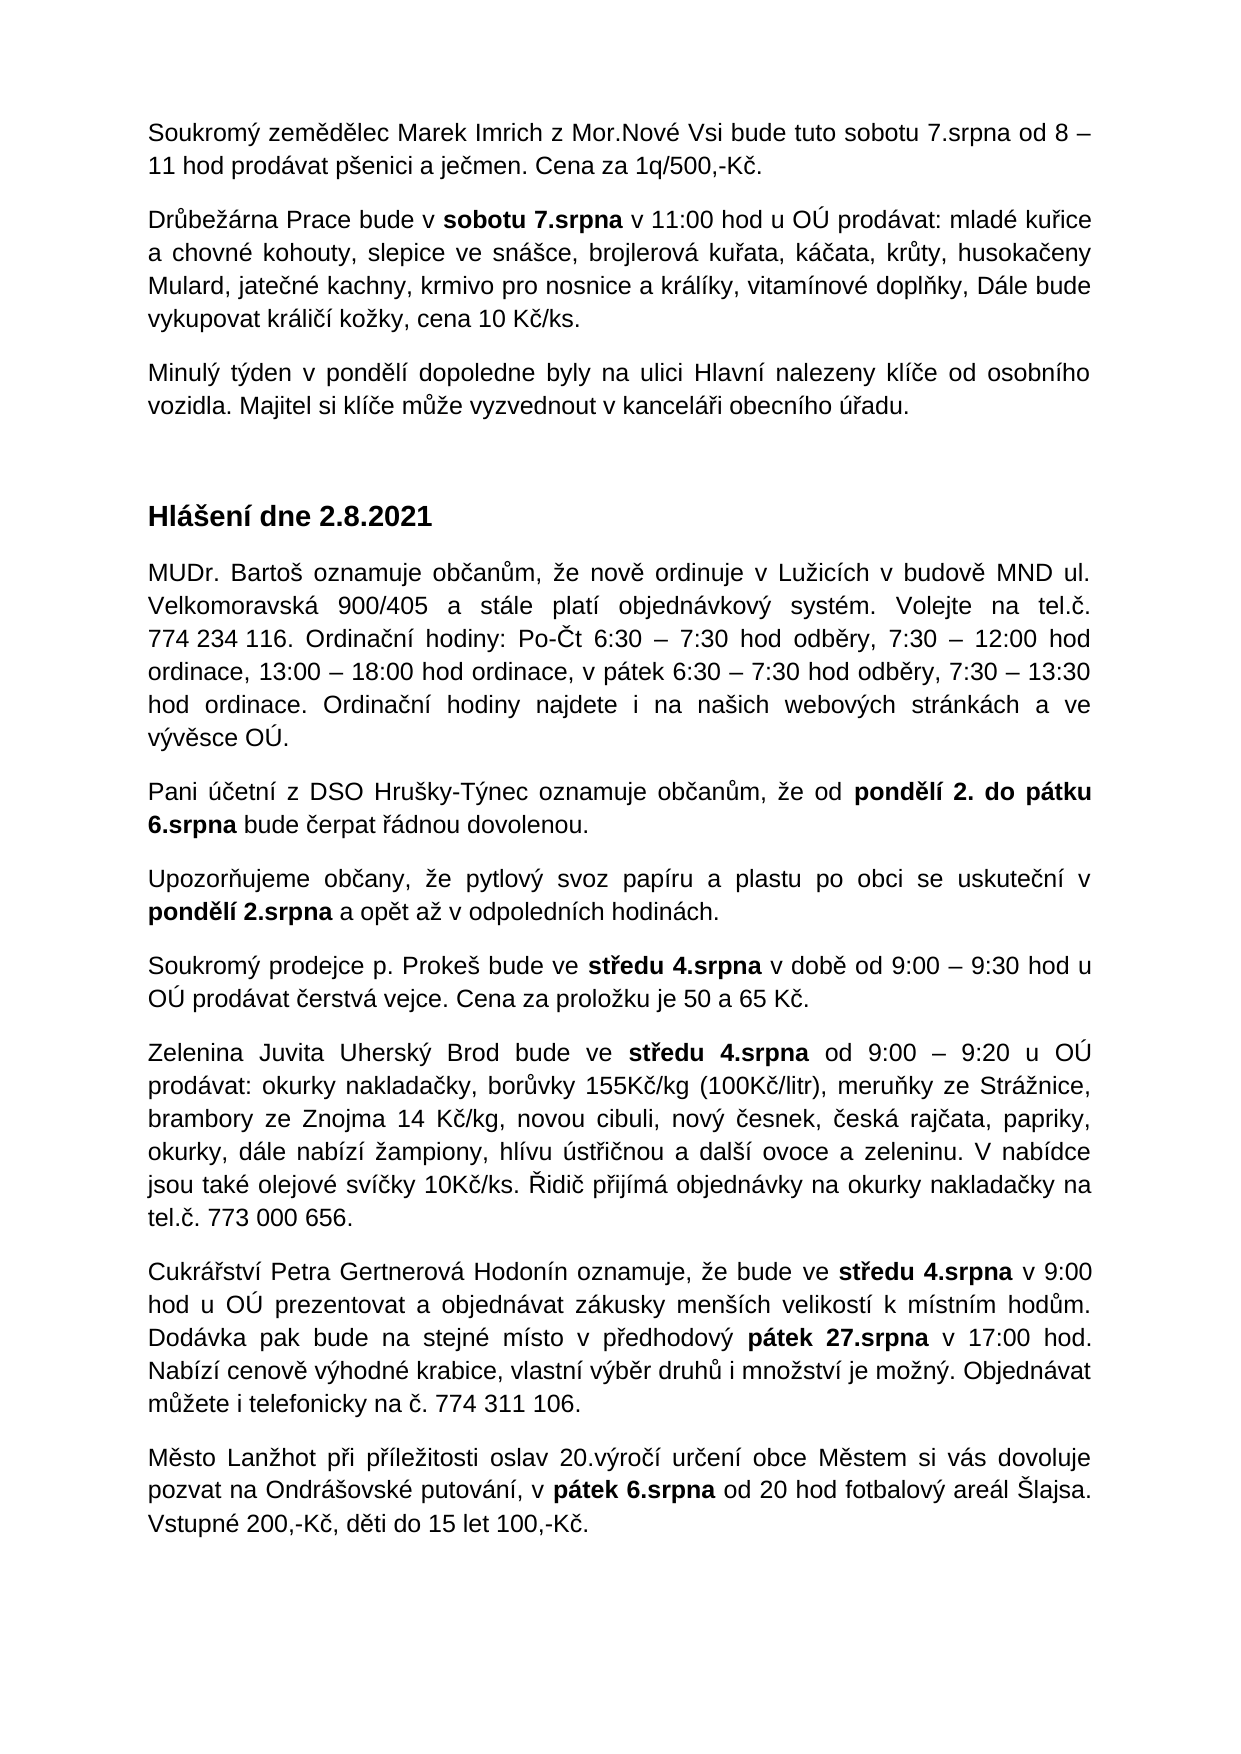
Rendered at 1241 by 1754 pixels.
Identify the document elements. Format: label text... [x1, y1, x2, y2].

text Zelenina Juvita Uherský Brod bude ve středu 4.srpna od 9:00 – 9:20 u OÚ prodávat: okurky nakladačky, borůvky 155Kč/kg (100Kč/litr), meruňky ze Strážnice, brambory ze Znojma 14 Kč/kg, novou cibuli, nový česnek, česká rajčata, papriky, okurky, dále nabízí žampiony, hlívu ústřičnou a další ovoce a zeleninu. V nabídce jsou také olejové svíčky 10Kč/ks. Řidič přijímá objednávky na okurky nakladačky na tel.č. 773 000 656. [148, 1038, 1093, 1231]
text Město Lanžhot při příležitosti oslav 20.výročí určení obce Městem si vás dovoluje pozvat na Ondrášovské putování, v pátek 6.srpna od 20 hod fotbalový areál Šlajsa. Vstupné 200,-Kč, děti do 15 let 100,-Kč. [148, 1442, 1093, 1537]
text Minulý týden v pondělí dopoledne byly na ulici Hlavní nalezeny klíče od osobního vozidla. Majitel si klíče může vyzvednout v kanceláři obecního úřadu. [148, 358, 1093, 420]
text Upozorňujeme občany, že pytlový svoz papíru a plastu po obci se uskuteční v pondělí 2.srpna a opět až v odpoledních hodinách. [148, 864, 1093, 926]
text Soukromý prodejce p. Prokeš bude ve středu 4.srpna v době od 9:00 – 9:30 hod u OÚ prodávat čerstvá vejce. Cena za proložku je 50 a 65 Kč. [148, 951, 1093, 1012]
text Soukromý zemědělec Marek Imrich z Mor.Nové Vsi bude tuto sobotu 7.srpna od 8 – 11 hod prodávat pšenici a ječmen. Cena za 1q/500,-Kč. [148, 118, 1093, 180]
text Hlášení dne 2.8.2021 [148, 499, 1093, 532]
text MUDr. Bartoš oznamuje občanům, že nově ordinuje v Lužicích v budově MND ul. Velkomoravská 900/405 a stále platí objednávkový systém. Volejte na tel.č. 774 234 116. Ordinační hodiny: Po-Čt 6:30 – 7:30 hod odběry, 7:30 – 12:00 hod ordinace, 13:00 – 18:00 hod ordinace, v pátek 6:30 – 7:30 hod odběry, 7:30 – 13:30 hod ordinace. Ordinační hodiny najdete i na našich webových stránkách a ve vývěsce OÚ. [148, 558, 1093, 752]
text Drůbežárna Prace bude v sobotu 7.srpna v 11:00 hod u OÚ prodávat: mladé kuřice a chovné kohouty, slepice ve snášce, brojlerová kuřata, káčata, krůty, husokačeny Mulard, jatečné kachny, krmivo pro nosnice a králíky, vitamínové doplňky, Dále bude vykupovat králičí kožky, cena 10 Kč/ks. [148, 205, 1093, 333]
text Pani účetní z DSO Hrušky-Týnec oznamuje občanům, že od pondělí 2. do pátku 6.srpna bude čerpat řádnou dovolenou. [148, 777, 1093, 839]
text Cukrářství Petra Gertnerová Hodonín oznamuje, že bude ve středu 4.srpna v 9:00 hod u OÚ prezentovat a objednávat zákusky menších velikostí k místním hodům. Dodávka pak bude na stejné místo v předhodový pátek 27.srpna v 17:00 hod. Nabízí cenově výhodné krabice, vlastní výběr druhů i množství je možný. Objednávat můžete i telefonicky na č. 774 311 106. [148, 1257, 1093, 1417]
